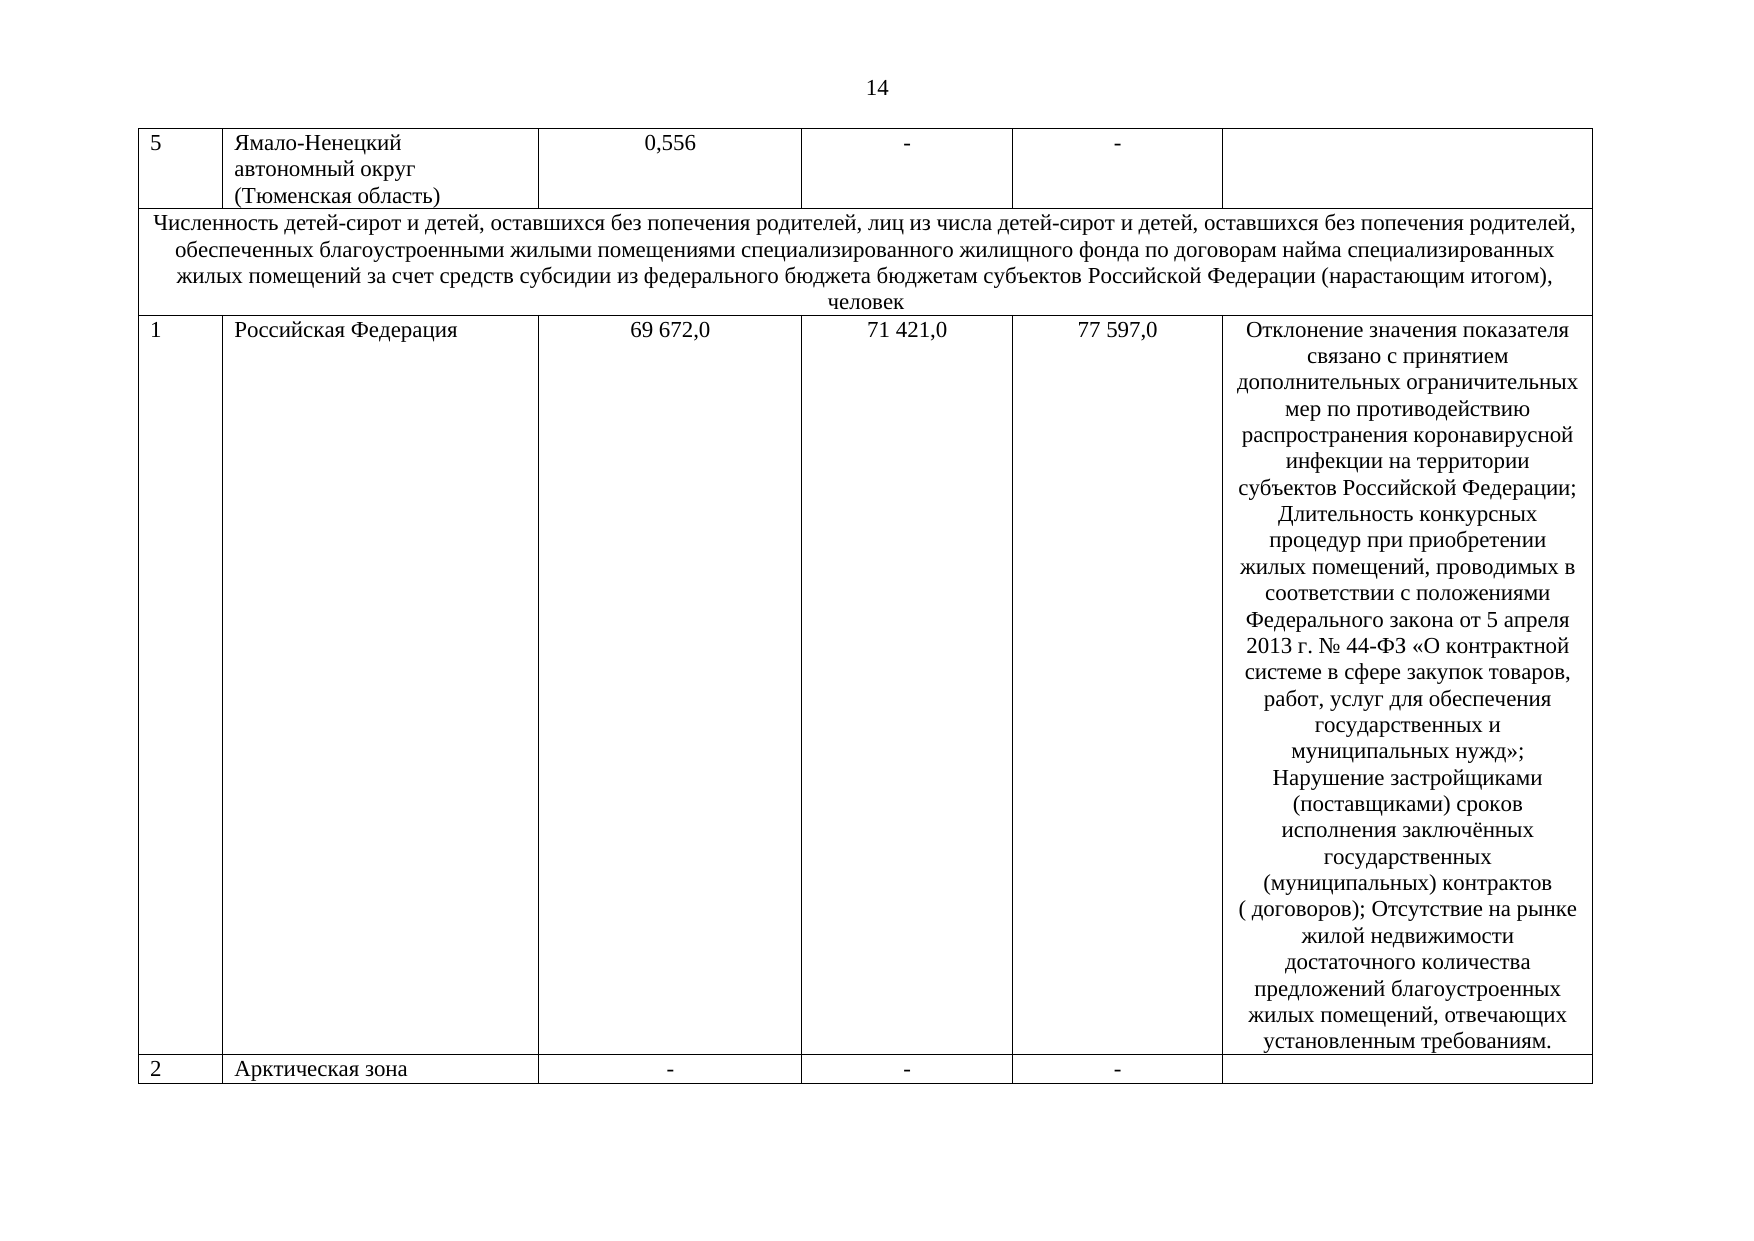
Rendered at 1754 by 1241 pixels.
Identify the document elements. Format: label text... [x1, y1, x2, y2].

table_cell [1223, 1055, 1592, 1083]
table_cell - [1013, 1055, 1222, 1083]
table_cell 77 597,0 [1013, 316, 1222, 1054]
table_cell 71 421,0 [802, 316, 1012, 1054]
table_cell Российская Федерация [223, 316, 538, 1054]
table_cell 5 [139, 129, 222, 208]
table_cell [1223, 129, 1592, 208]
table_cell Ямало-Ненецкий автономный округ (Тюменская область) [223, 129, 538, 208]
table_cell 0,556 [539, 129, 801, 208]
table_cell - [1013, 129, 1222, 208]
table_cell Численность детей-сирот и детей, оставшихся без попечения родителей, лиц из числа детей-сирот и детей, оставшихся без попечения родителей, обеспеченных благоустроенными жилыми помещениями специализированного жилищного фонда по договорам найма специализированных жилых помещений за счет средств субсидии из федерального бюджета бюджетам субъектов Российской Федерации (нарастающим итогом), человек [139, 209, 1592, 315]
table_cell - [539, 1055, 801, 1083]
table_cell 1 [139, 316, 222, 1054]
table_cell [223, 1055, 538, 1083]
table_cell Отклонение значения показателя связано с принятием дополнительных ограничительных мер по противодействию распространения коронавирусной инфекции на территории субъектов Российской Федерации; Длительность конкурсных процедур при приобретении жилых помещений, проводимых в соответствии с положениями Федерального закона от 5 апреля 2013 г. № 44-ФЗ «О контрактной системе в сфере закупок товаров, работ, услуг для обеспечения государственных и муниципальных нужд»; Нарушение застройщиками (поставщиками) сроков исполнения заключённых государственных (муниципальных) контрактов ( договоров); Отсутствие на рынке жилой недвижимости достаточного количества предложений благоустроенных жилых помещений, отвечающих установленным требованиям. [1223, 316, 1592, 1054]
table_cell 2 [139, 1055, 222, 1083]
table_cell 69 672,0 [539, 316, 801, 1054]
table_cell - [802, 129, 1012, 208]
table_cell - [802, 1055, 1012, 1083]
